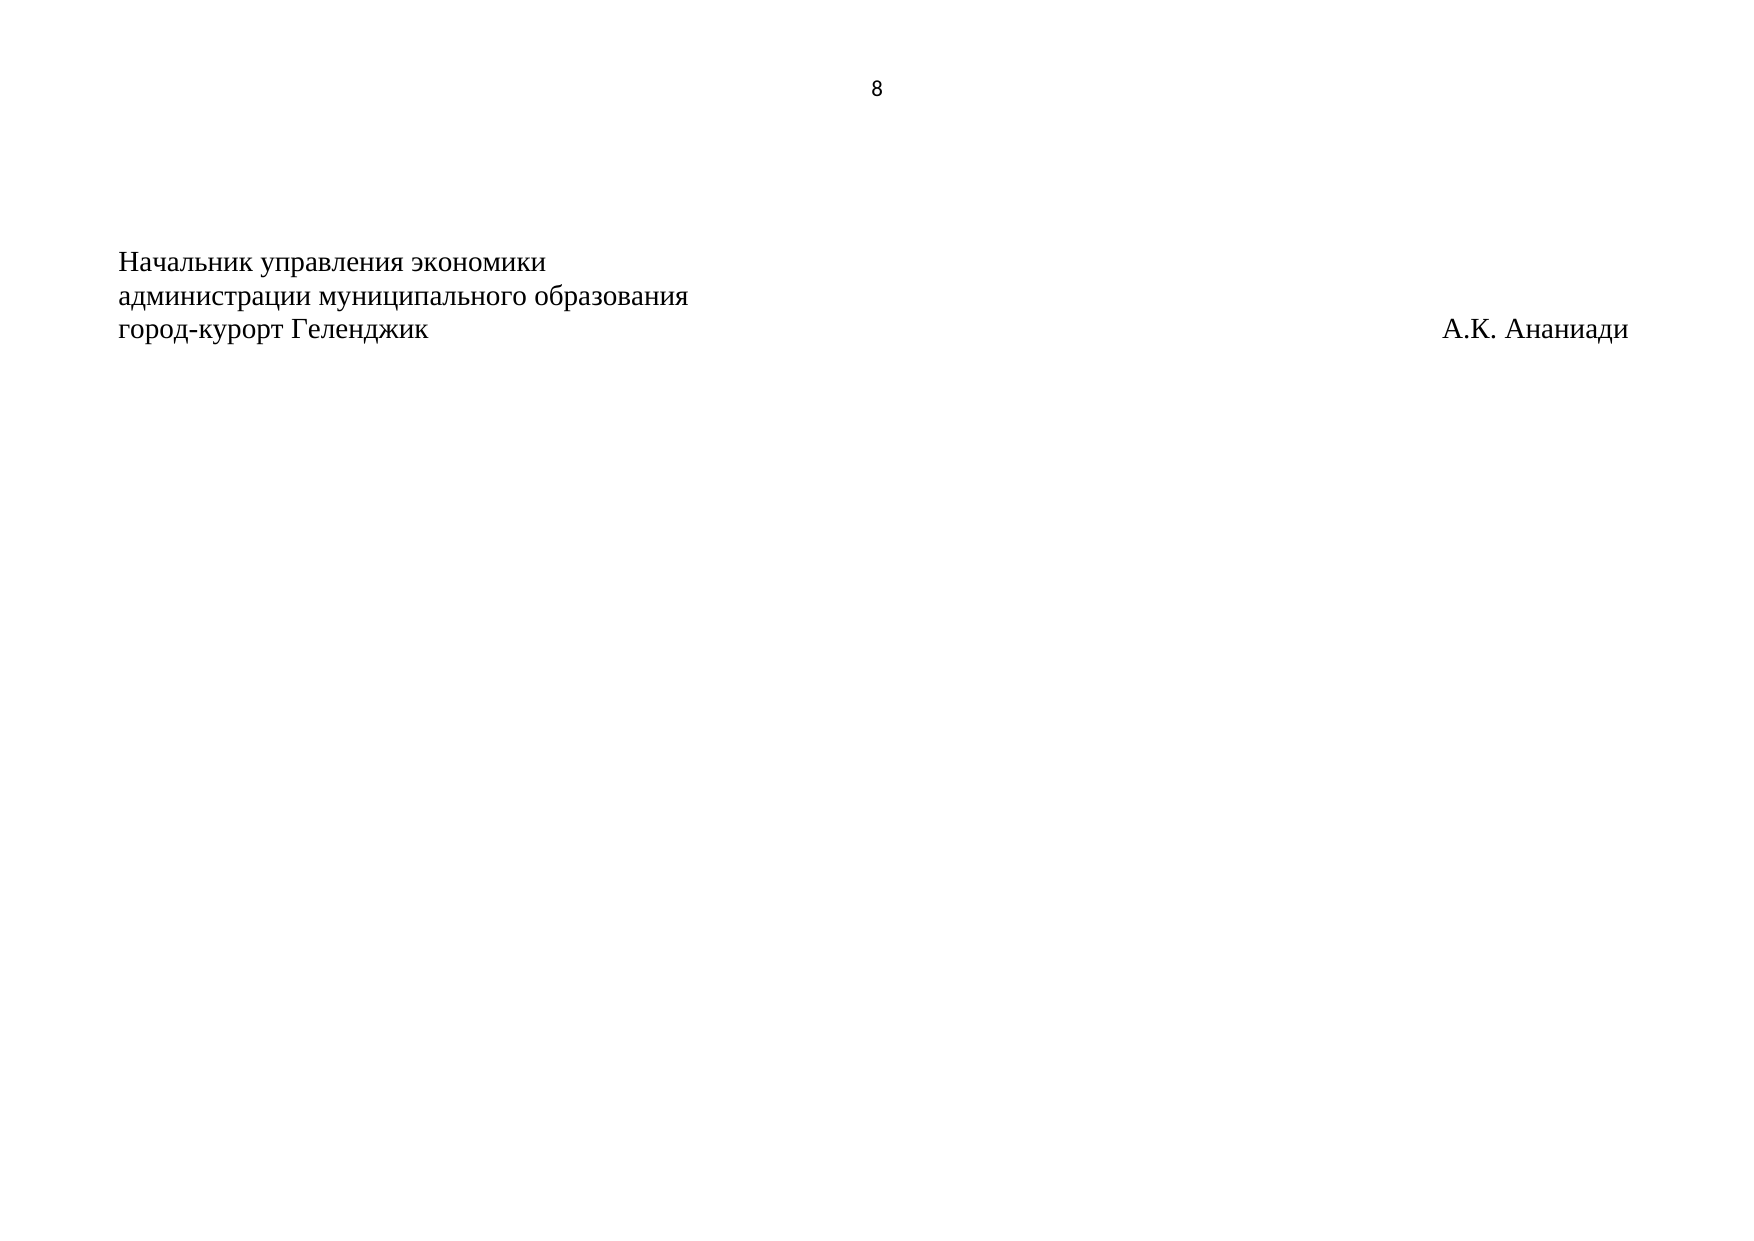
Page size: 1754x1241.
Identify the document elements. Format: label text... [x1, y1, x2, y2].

text администрации муниципального образования [118, 278, 1636, 311]
text Начальник управления экономики [118, 244, 1636, 278]
text город-курорт Геленджик А.К. Ананиади [118, 311, 1636, 345]
